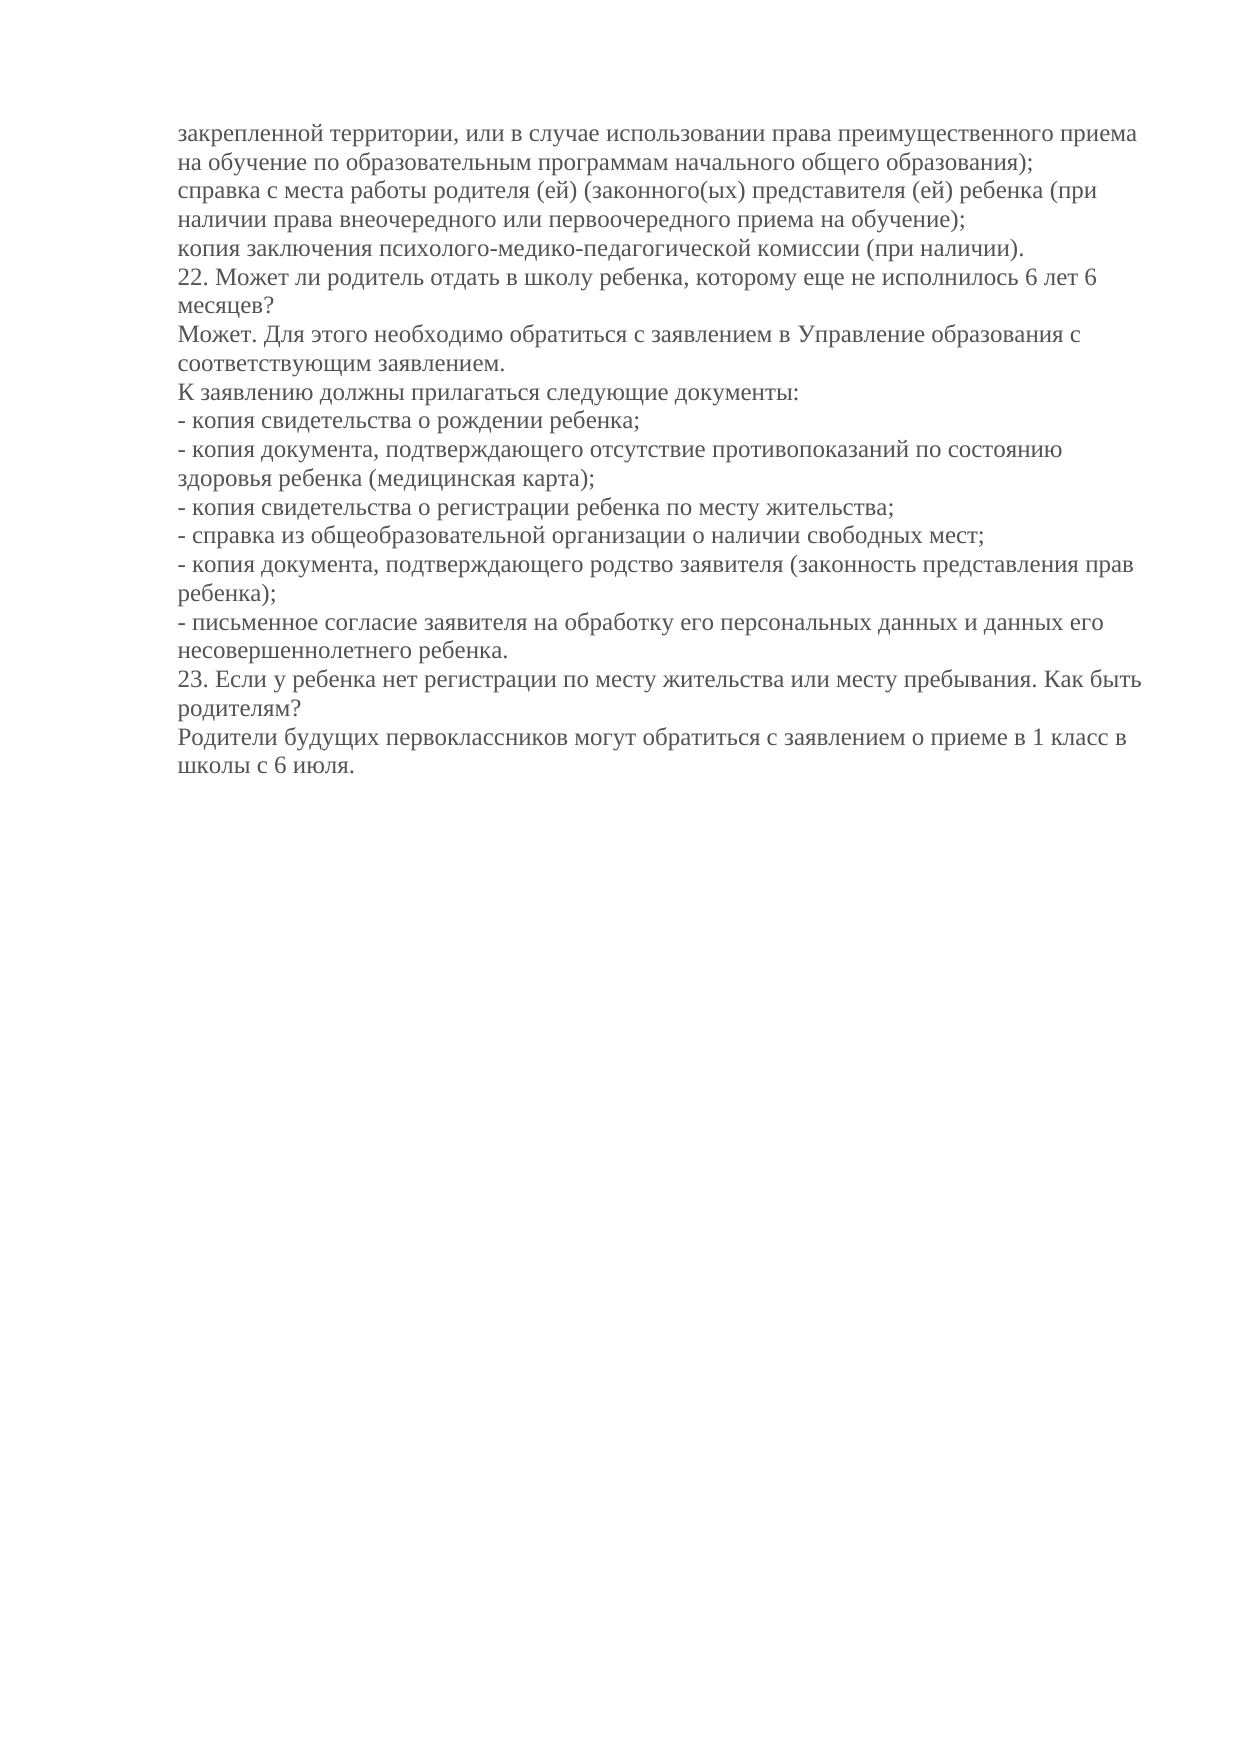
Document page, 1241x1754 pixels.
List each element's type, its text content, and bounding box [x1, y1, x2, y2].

text - справка из общеобразовательной организации о наличии свободных мест; [177, 521, 1152, 549]
text 22. Может ли родитель отдать в школу ребенка, которому еще не исполнилось 6 лет 6 месяцев? [177, 262, 1152, 319]
text справка с места работы родителя (ей) (законного(ых) представителя (ей) ребенка (при наличии права внеочередного или первоочередного приема на обучение); [177, 176, 1152, 233]
text - копия документа, подтверждающего родство заявителя (законность представления прав ребенка); [177, 549, 1152, 607]
text - копия свидетельства о регистрации ребенка по месту жительства; [177, 492, 1152, 521]
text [177, 118, 1152, 176]
text 23. Если у ребенка нет регистрации по месту жительства или месту пребывания. Как быть родителям? [177, 664, 1152, 722]
text - письменное согласие заявителя на обработку его персональных данных и данных его несовершеннолетнего ребенка. [177, 607, 1152, 664]
text Родители будущих первоклассников могут обратиться с заявлением о приеме в 1 класс в школы с 6 июля. [177, 722, 1152, 779]
text копия заключения психолого-медико-педагогической комиссии (при наличии). [177, 233, 1152, 262]
text - копия документа, подтверждающего отсутствие противопоказаний по состоянию здоровья ребенка (медицинская карта); [177, 434, 1152, 492]
text - копия свидетельства о рождении ребенка; [177, 406, 1152, 434]
text К заявлению должны прилагаться следующие документы: [177, 377, 1152, 406]
text Может. Для этого необходимо обратиться с заявлением в Управление образования с соответствующим заявлением. [177, 319, 1152, 377]
